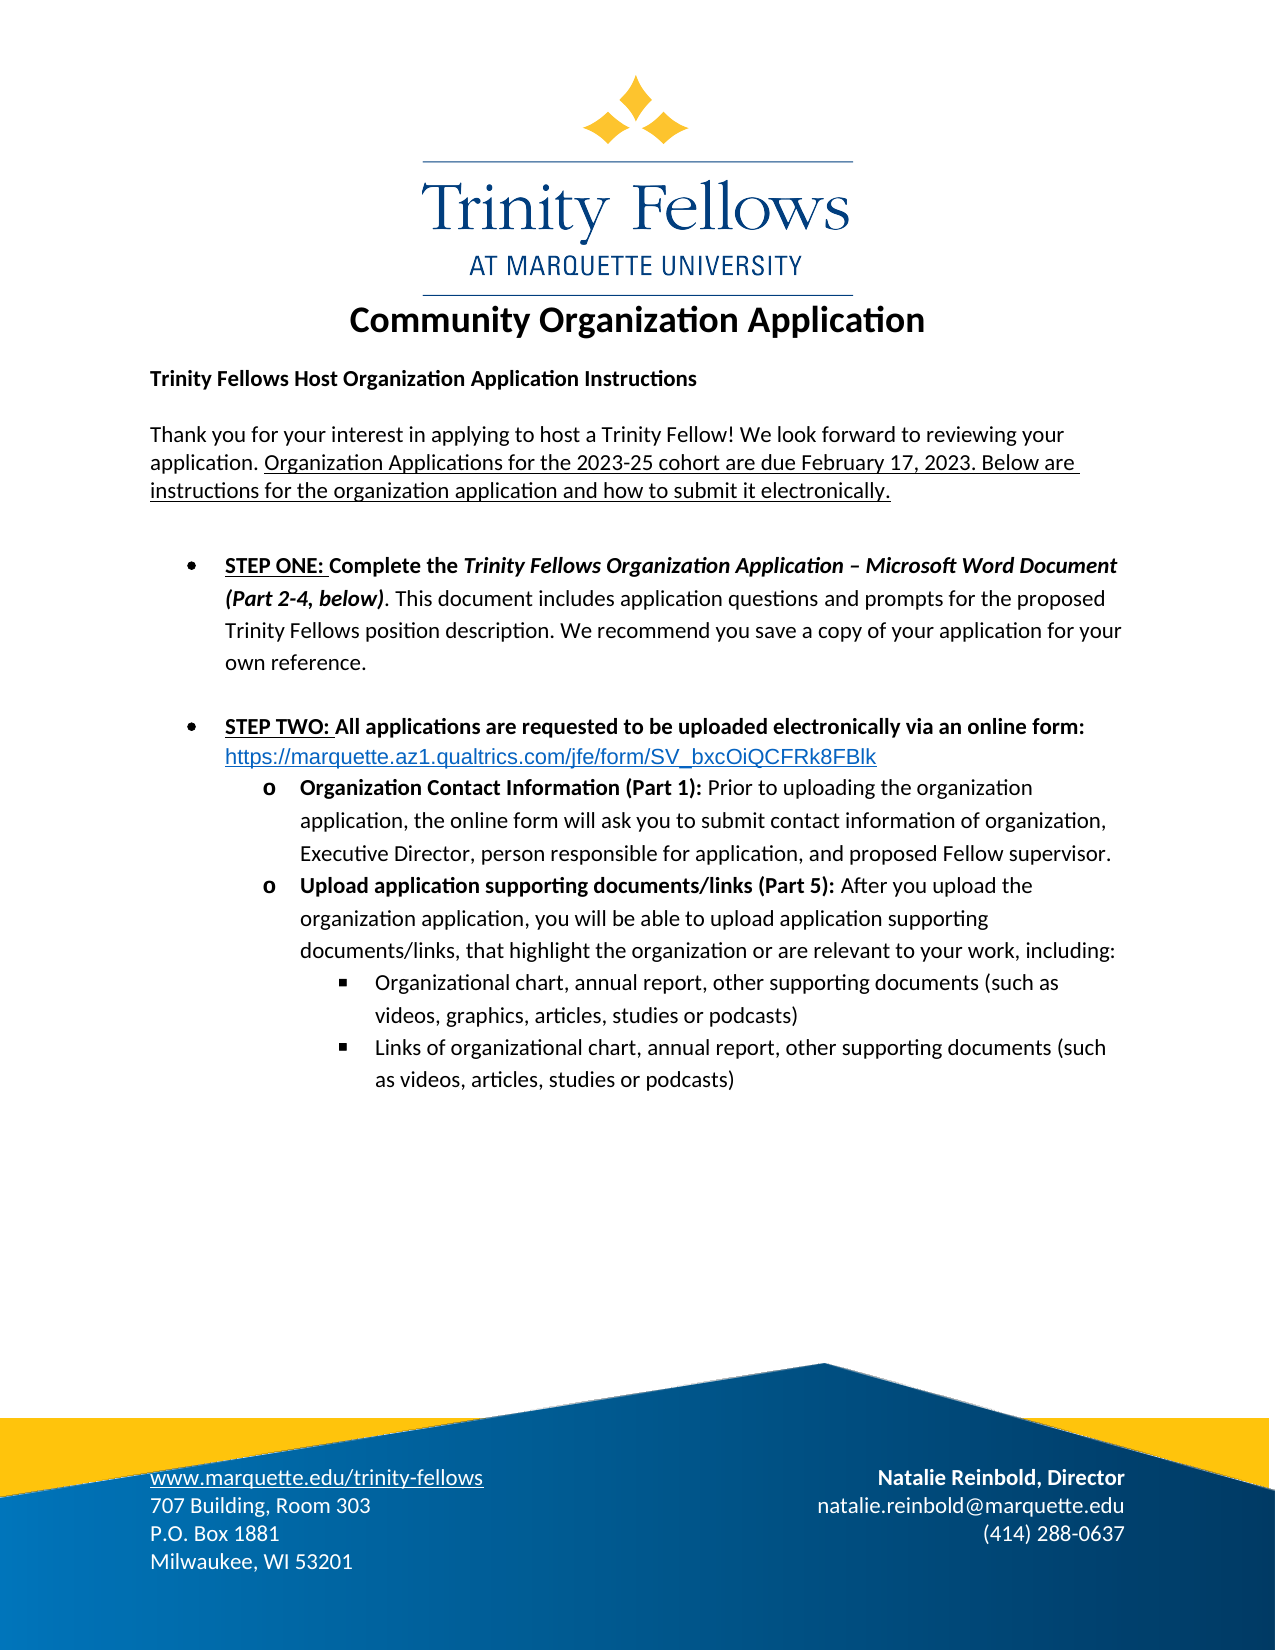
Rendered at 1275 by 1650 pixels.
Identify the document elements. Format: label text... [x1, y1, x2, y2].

list STEP ONE: Complete the Trinity Fellows Organization Application – Microsoft Word Document (Part 2-4, below). This document includes application questions and prompts for the proposed Trinity Fellows position description. We recommend you save a copy of your application for your own reference. [187, 551, 1125, 676]
list Organizational chart, annual report, other supporting documents (such as videos, graphics, articles, studies or podcasts) [337, 968, 1125, 1029]
title Thank you for your interest in applying to host a Trinity Fellow! We look forward to reviewing your application. Organization Applications for the 2023-25 cohort are due February 17, 2023. Below are instructions for the organization application and how to submit it electronically. [150, 421, 1125, 504]
picture [422, 75, 854, 296]
list STEP TWO: All applications are requested to be uploaded electronically via an online form: https://marquette.az1.qualtrics.com/jfe/form/SV_bxcOiQCFRk8FBlk [187, 712, 1125, 769]
list Organization Contact Information (Part 1): Prior to uploading the organization application, the online form will ask you to submit contact information of organization, Executive Director, person responsible for application, and proposed Fellow supervisor. [262, 773, 1125, 867]
picture [0, 1363, 1275, 1650]
list Upload application supporting documents/links (Part 5): After you upload the organization application, you will be able to upload application supporting documents/links, that highlight the organization or are relevant to your work, including: [262, 871, 1125, 964]
title Community Organization Application [150, 296, 1125, 342]
title Trinity Fellows Host Organization Application Instructions [150, 364, 1125, 392]
list Links of organizational chart, annual report, other supporting documents (such as videos, articles, studies or podcasts) [337, 1033, 1125, 1093]
